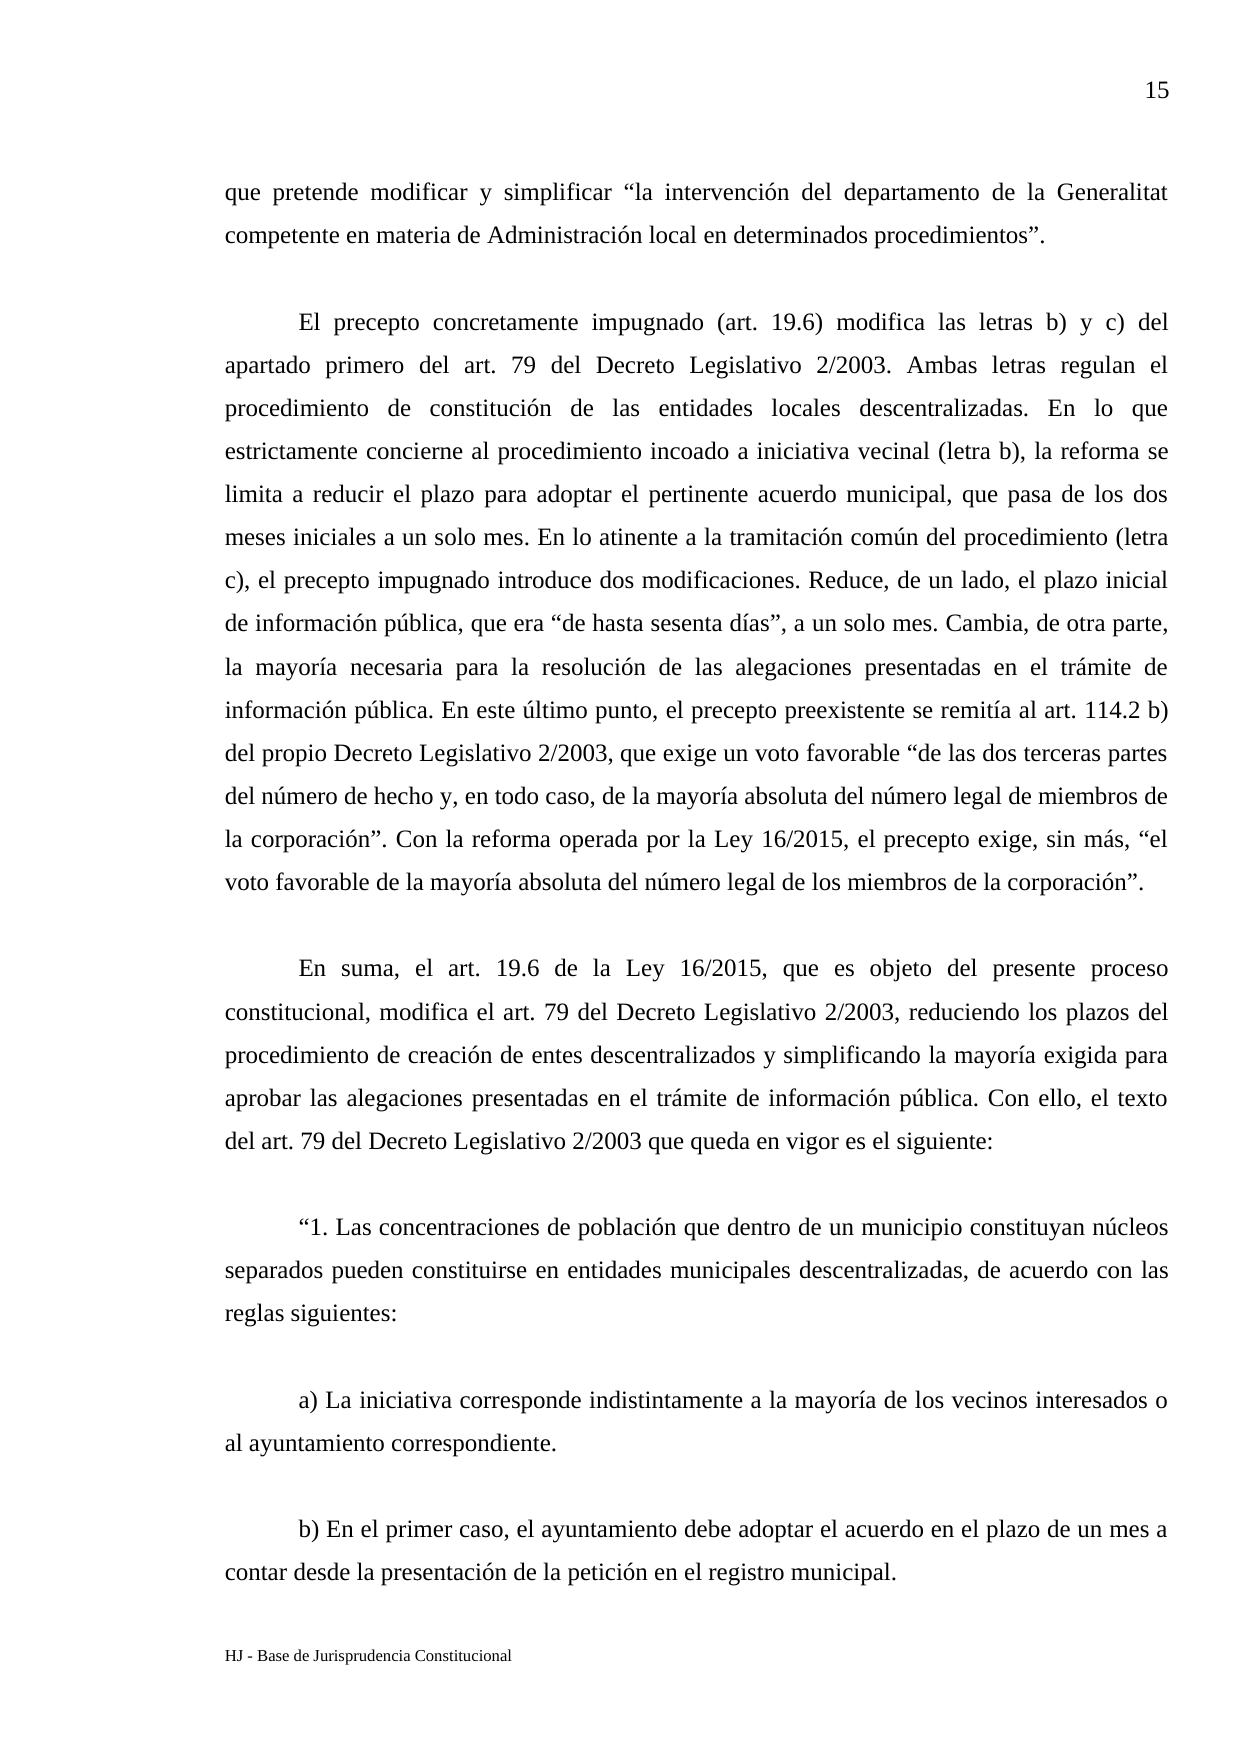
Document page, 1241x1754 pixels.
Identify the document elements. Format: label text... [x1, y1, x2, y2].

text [224, 177, 1169, 249]
text El precepto concretamente impugnado (art. 19.6) modifica las letras b) y c) del apartado primero del art. 79 del Decreto Legislativo 2/2003. Ambas letras regulan el procedimiento de constitución de las entidades locales descentralizadas. En lo que estrictamente concierne al procedimiento incoado a iniciativa vecinal (letra b), la reforma se limita a reducir el plazo para adoptar el pertinente acuerdo municipal, que pasa de los dos meses iniciales a un solo mes. En lo atinente a la tramitación común del procedimiento (letra c), el precepto impugnado introduce dos modificaciones. Reduce, de un lado, el plazo inicial de información pública, que era “de hasta sesenta días”, a un solo mes. Cambia, de otra parte, la mayoría necesaria para la resolución de las alegaciones presentadas en el trámite de información pública. En este último punto, el precepto preexistente se remitía al art. 114.2 b) del propio Decreto Legislativo 2/2003, que exige un voto favorable “de las dos terceras partes del número de hecho y, en todo caso, de la mayoría absoluta del número legal de miembros de la corporación”. Con la reforma operada por la Ley 16/2015, el precepto exige, sin más, “el voto favorable de la mayoría absoluta del número legal de los miembros de la corporación”. [224, 307, 1169, 896]
text En suma, el art. 19.6 de la Ley 16/2015, que es objeto del presente proceso constitucional, modifica el art. 79 del Decreto Legislativo 2/2003, reduciendo los plazos del procedimiento de creación de entes descentralizados y simplificando la mayoría exigida para aprobar las alegaciones presentadas en el trámite de información pública. Con ello, el texto del art. 79 del Decreto Legislativo 2/2003 que queda en vigor es el siguiente: [224, 953, 1169, 1155]
text “1. Las concentraciones de población que dentro de un municipio constituyan núcleos separados pueden constituirse en entidades municipales descentralizadas, de acuerdo con las reglas siguientes: [224, 1212, 1169, 1327]
text a) La iniciativa corresponde indistintamente a la mayoría de los vecinos interesados o al ayuntamiento correspondiente. [224, 1385, 1169, 1457]
text b) En el primer caso, el ayuntamiento debe adoptar el acuerdo en el plazo de un mes a contar desde la presentación de la petición en el registro municipal. [224, 1514, 1169, 1586]
